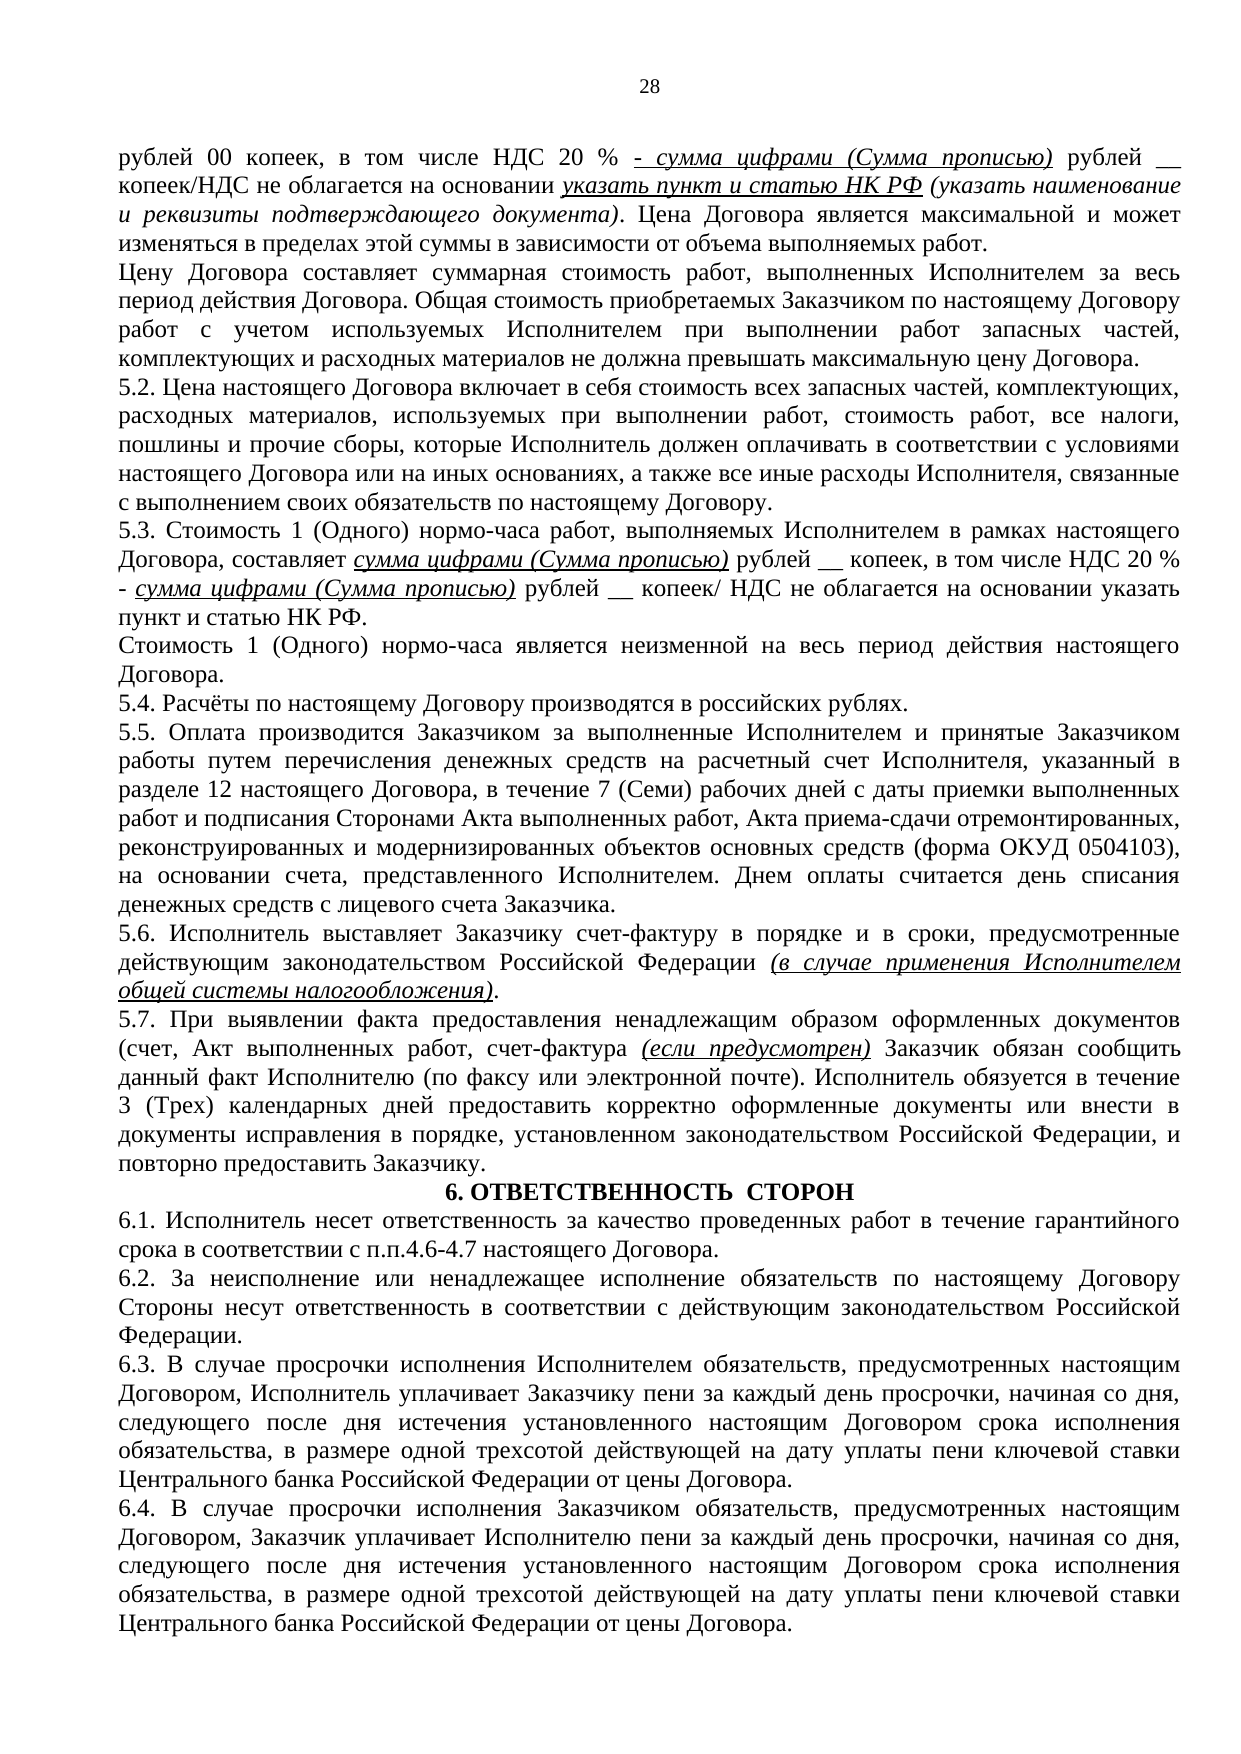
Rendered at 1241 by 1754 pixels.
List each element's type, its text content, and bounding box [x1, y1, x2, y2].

text 5.4. Расчёты по настоящему Договору производятся в российских рублях. [118, 688, 1181, 717]
text 6.4. В случае просрочки исполнения Заказчиком обязательств, предусмотренных настоящим Договором, Заказчик уплачивает Исполнителю пени за каждый день просрочки, начиная со дня, следующего после дня истечения установленного настоящим Договором срока исполнения обязательства, в размере одной трехсотой действующей на дату уплаты пени ключевой ставки Центрального банка Российской Федерации от цены Договора. [118, 1493, 1181, 1637]
text 5.6. Исполнитель выставляет Заказчику счет-фактуру в порядке и в сроки, предусмотренные действующим законодательством Российской Федерации (в случае применения Исполнителем общей системы налогообложения). [118, 918, 1181, 1004]
text 6.1. Исполнитель несет ответственность за качество проведенных работ в течение гарантийного срока в соответствии с п.п.4.6-4.7 настоящего Договора. [118, 1205, 1181, 1263]
text Стоимость 1 (Одного) нормо-часа является неизменной на весь период действия настоящего Договора. [118, 630, 1181, 688]
text 5.7. При выявлении факта предоставления ненадлежащим образом оформленных документов (счет, Акт выполненных работ, счет-фактура (если предусмотрен) Заказчик обязан сообщить данный факт Исполнителю (по факсу или электронной почте). Исполнитель обязуется в течение 3 (Трех) календарных дней предоставить корректно оформленные документы или внести в документы исправления в порядке, установленном законодательством Российской Федерации, и повторно предоставить Заказчику. [118, 1004, 1181, 1177]
text Цену Договора составляет суммарная стоимость работ, выполненных Исполнителем за весь период действия Договора. Общая стоимость приобретаемых Заказчиком по настоящему Договору работ с учетом используемых Исполнителем при выполнении работ запасных частей, комплектующих и расходных материалов не должна превышать максимальную цену Договора. [118, 257, 1181, 372]
text 6.2. За неисполнение или ненадлежащее исполнение обязательств по настоящему Договору Стороны несут ответственность в соответствии с действующим законодательством Российской Федерации. [118, 1263, 1181, 1349]
text 6.3. В случае просрочки исполнения Исполнителем обязательств, предусмотренных настоящим Договором, Исполнитель уплачивает Заказчику пени за каждый день просрочки, начиная со дня, следующего после дня истечения установленного настоящим Договором срока исполнения обязательства, в размере одной трехсотой действующей на дату уплаты пени ключевой ставки Центрального банка Российской Федерации от цены Договора. [118, 1349, 1181, 1493]
text 6. ОТВЕТСТВЕННОСТЬ СТОРОН [118, 1177, 1181, 1205]
text 5.2. Цена настоящего Договора включает в себя стоимость всех запасных частей, комплектующих, расходных материалов, используемых при выполнении работ, стоимость работ, все налоги, пошлины и прочие сборы, которые Исполнитель должен оплачивать в соответствии с условиями настоящего Договора или на иных основаниях, а также все иные расходы Исполнителя, связанные с выполнением своих обязательств по настоящему Договору. [118, 372, 1181, 515]
text 5.5. Оплата производится Заказчиком за выполненные Исполнителем и принятые Заказчиком работы путем перечисления денежных средств на расчетный счет Исполнителя, указанный в разделе 12 настоящего Договора, в течение 7 (Семи) рабочих дней с даты приемки выполненных работ и подписания Сторонами Акта выполненных работ, Акта приема-сдачи отремонтированных, реконструированных и модернизированных объектов основных средств (форма ОКУД 0504103), на основании счета, представленного Исполнителем. Днем оплаты считается день списания денежных средств с лицевого счета Заказчика. [118, 717, 1181, 918]
text 5.3. Стоимость 1 (Одного) нормо-часа работ, выполняемых Исполнителем в рамках настоящего Договора, составляет сумма цифрами (Сумма прописью) рублей __ копеек, в том числе НДС 20 % - сумма цифрами (Сумма прописью) рублей __ копеек/ НДС не облагается на основании указать пункт и статью НК РФ. [118, 515, 1181, 630]
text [118, 142, 1181, 257]
